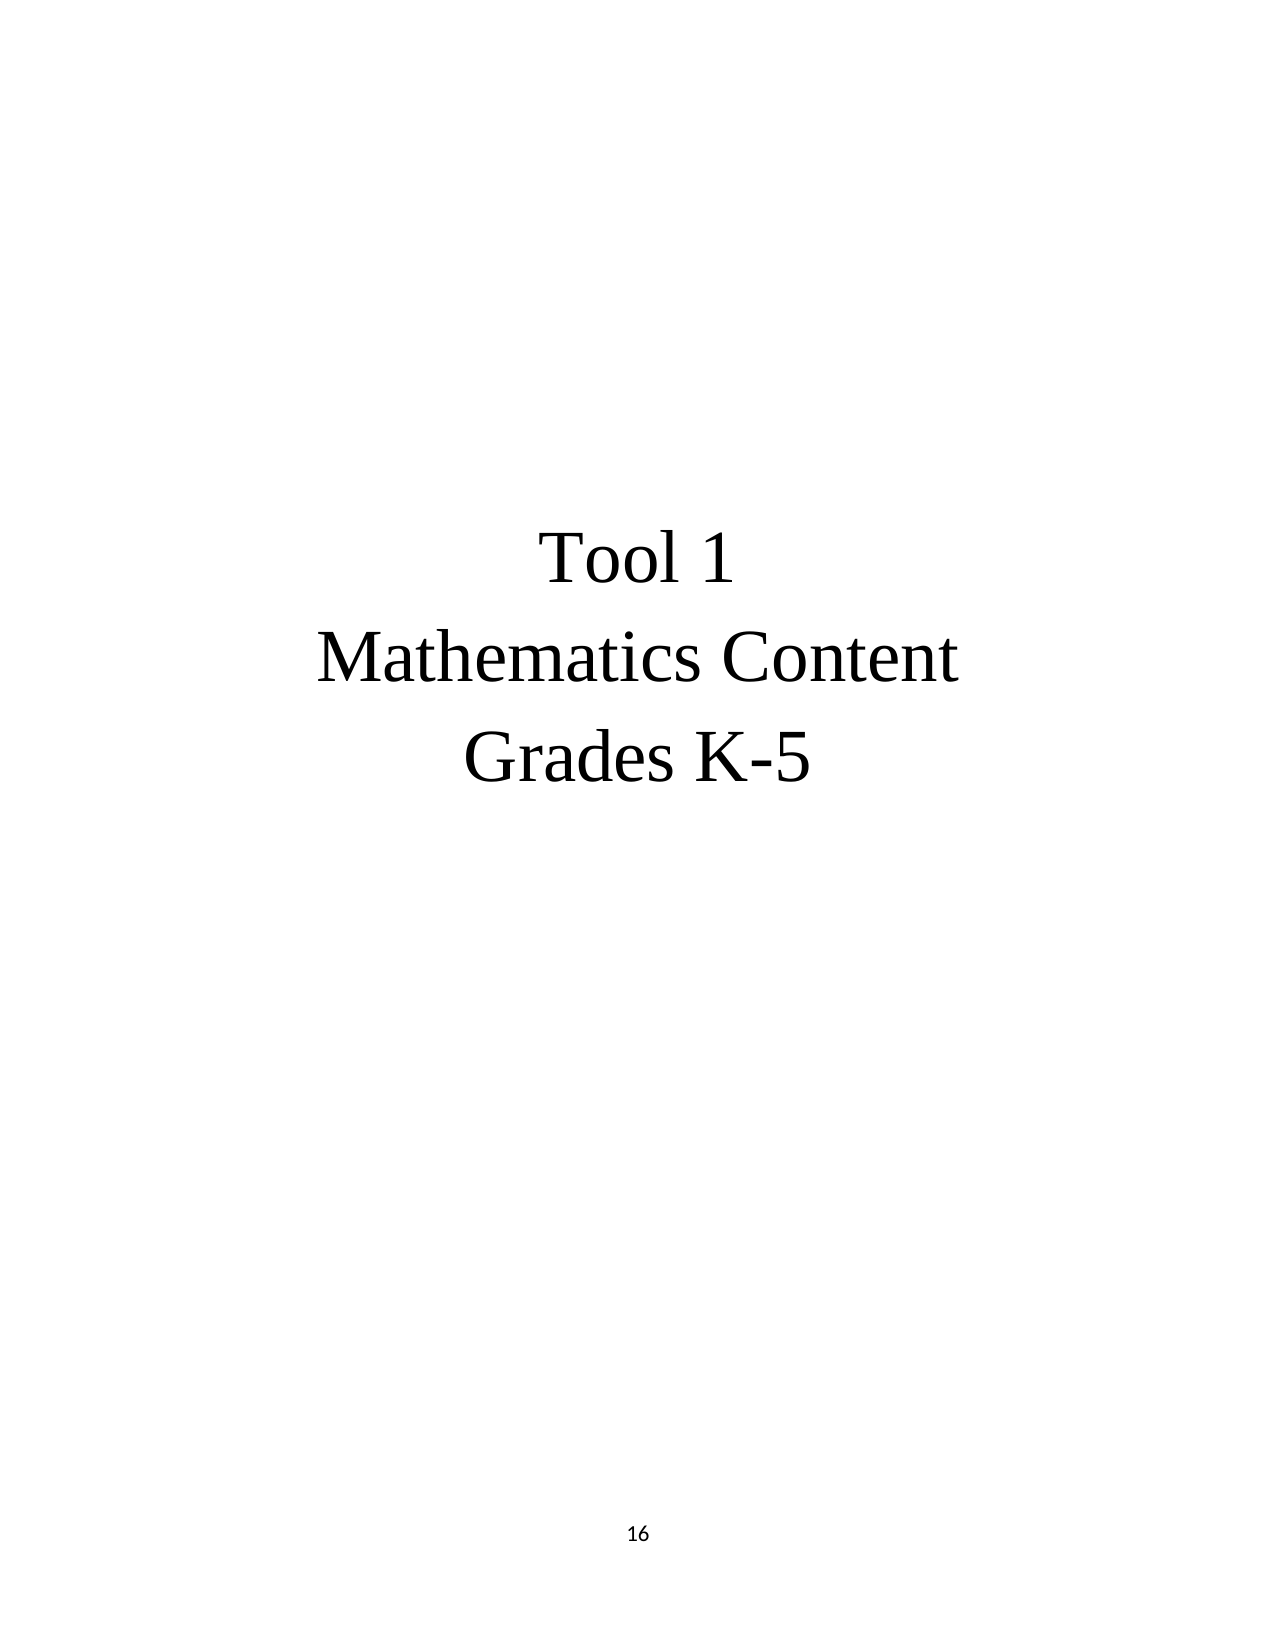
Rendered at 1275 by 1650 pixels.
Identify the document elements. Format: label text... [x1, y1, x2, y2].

text Tool 1 [150, 512, 1125, 599]
text Grades K-5 [150, 711, 1125, 797]
text Mathematics Content [150, 612, 1125, 698]
